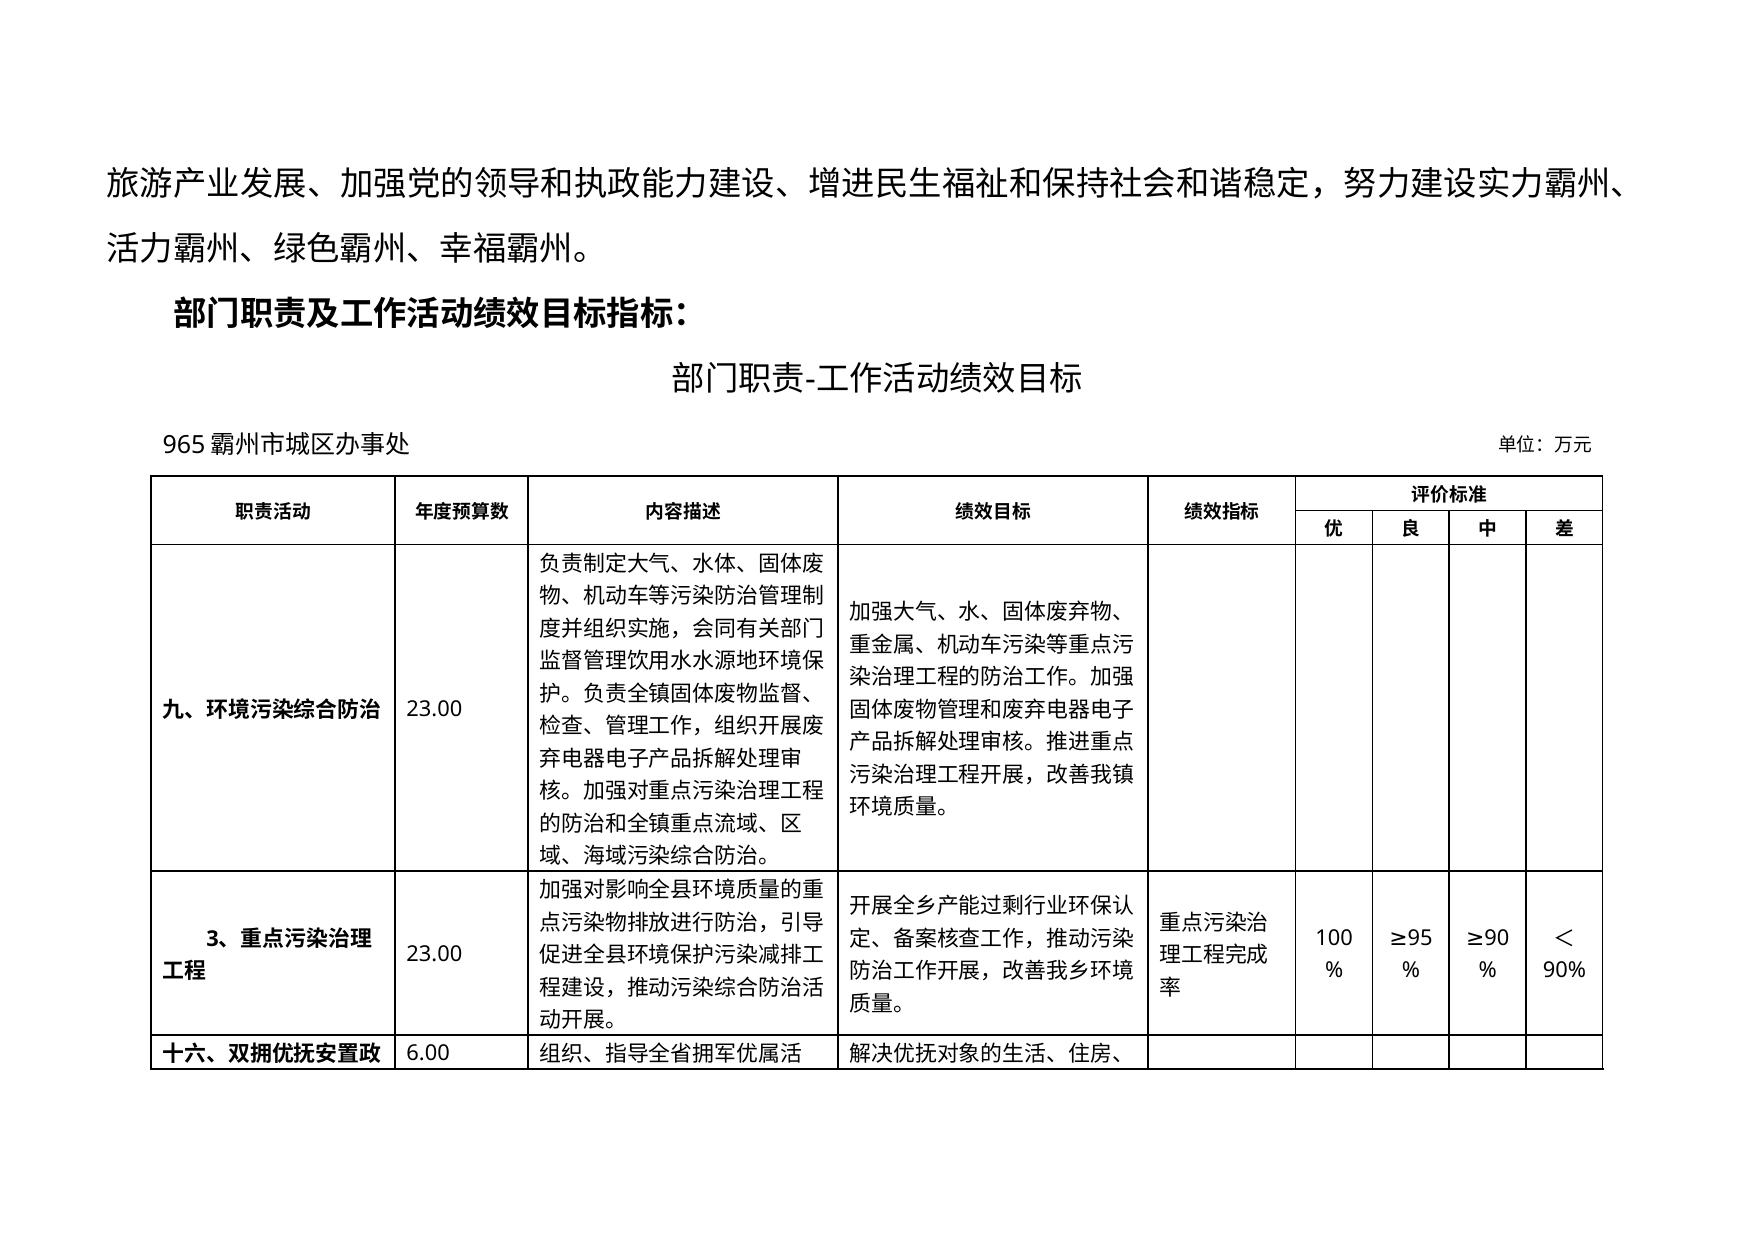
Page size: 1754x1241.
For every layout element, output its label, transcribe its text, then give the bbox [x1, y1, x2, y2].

table_cell ≥90% [1450, 872, 1525, 1034]
table_cell 职责活动 [152, 477, 394, 543]
table_cell 6.00 [396, 1036, 527, 1068]
table_cell 良 [1373, 511, 1448, 543]
table_cell 重点污染治理工程完成率 [1149, 872, 1295, 1034]
table_cell [1296, 545, 1372, 870]
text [106, 149, 1648, 279]
table_cell 加强大气、水、固体废弃物、重金属、机动车污染等重点污染治理工程的防治工作。加强固体废物管理和废弃电器电子产品拆解处理审核。推进重点污染治理工程开展，改善我镇环境质量。 [839, 545, 1147, 870]
table_cell 负责制定大气、水体、固体废物、机动车等污染防治管理制度并组织实施，会同有关部门监督管理饮用水水源地环境保护。负责全镇固体废物监督、检查、管理工作，组织开展废弃电器电子产品拆解处理审核。加强对重点污染治理工程的防治和全镇重点流域、区域、海域污染综合防治。 [529, 545, 837, 870]
table_cell 差 [1527, 511, 1602, 543]
table_cell 3、重点污染治理工程 [152, 872, 394, 1034]
table_cell 100% [1296, 872, 1372, 1034]
table_cell ≥95% [1373, 872, 1448, 1034]
table_cell 评价标准 [1296, 477, 1602, 509]
table_cell [1373, 545, 1448, 870]
table_cell [1373, 1036, 1448, 1068]
table_cell [1450, 1036, 1525, 1068]
table_cell 优 [1296, 511, 1372, 543]
table_cell 开展全乡产能过剩行业环保认定、备案核查工作，推动污染防治工作开展，改善我乡环境质量。 [839, 872, 1147, 1034]
table_cell 九、环境污染综合防治 [152, 545, 394, 870]
table_cell 十六、双拥优抚安置政策及管理 [152, 1036, 394, 1068]
table_cell [1296, 1036, 1372, 1068]
text 部门职责及工作活动绩效目标指标： [106, 279, 1648, 344]
table_header 965霸州市城区办事处 [152, 411, 1295, 475]
table_cell 加强对影响全县环境质量的重点污染物排放进行防治，引导促进全县环境保护污染减排工程建设，推动污染综合防治活动开展。 [529, 872, 837, 1034]
table_cell 绩效指标 [1149, 477, 1295, 543]
table_cell 23.00 [396, 545, 527, 870]
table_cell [839, 1036, 1147, 1068]
table_cell 23.00 [396, 872, 527, 1034]
table_cell ＜90% [1527, 872, 1602, 1034]
table_cell 年度预算数 [396, 477, 527, 543]
table_cell 内容描述 [529, 477, 837, 543]
table_cell [1527, 1036, 1602, 1068]
table_header 单位：万元 [1296, 411, 1602, 475]
table_cell 绩效目标 [839, 477, 1147, 543]
table_cell [1527, 545, 1602, 870]
text 部门职责-工作活动绩效目标 [106, 344, 1648, 409]
table_cell [1450, 545, 1525, 870]
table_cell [529, 1036, 837, 1068]
table_cell 中 [1450, 511, 1525, 543]
table_cell [1149, 545, 1295, 870]
table_cell [1149, 1036, 1295, 1068]
